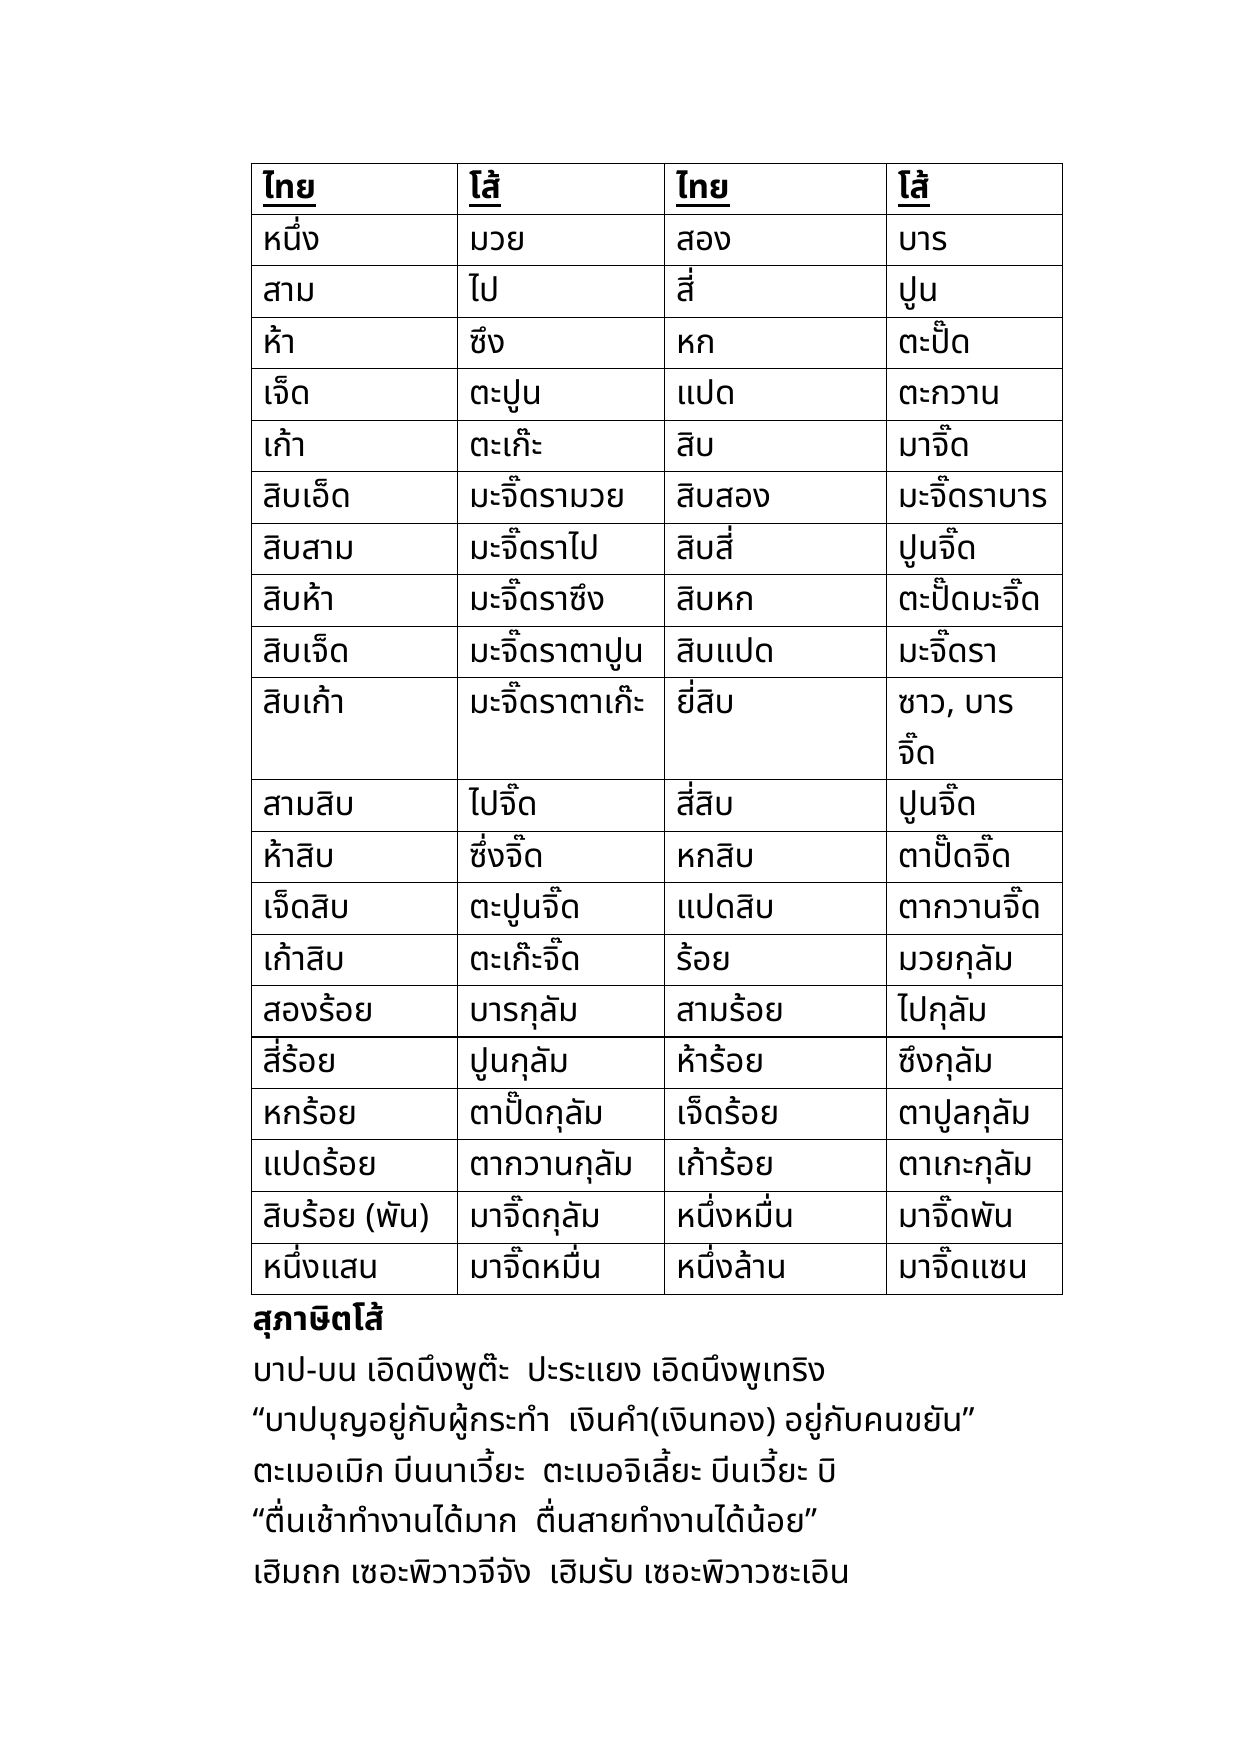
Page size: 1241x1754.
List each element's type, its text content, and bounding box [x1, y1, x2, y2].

table_cell ตากวานจิ๊ด [887, 883, 1062, 933]
table_cell สามร้อย [665, 986, 886, 1036]
text ตะเมอเมิก บีนนาเวี้ยะ ตะเมอจิเลี้ยะ บีนเวี้ยะ บิ [177, 1447, 1122, 1497]
table_cell ตะปั๊ดมะจิ๊ด [887, 575, 1062, 626]
table_cell ตะปั๊ด [887, 318, 1062, 368]
text บาป-บน เอิดนึงพูต๊ะ ปะระแยง เอิดนึงพูเทริง [177, 1345, 1122, 1396]
table_cell หนึ่งแสน [252, 1244, 457, 1294]
table_cell ซาว, บารจิ๊ด [887, 678, 1062, 779]
table_cell มะจิ๊ดรา [887, 627, 1062, 677]
table_cell ตากวานกุลัม [458, 1140, 664, 1191]
table_cell ร้อย [665, 935, 886, 985]
table_cell แปด [665, 369, 886, 420]
table_cell ปูนจิ๊ด [887, 524, 1062, 574]
table_cell เจ็ดสิบ [252, 883, 457, 933]
table_cell หนึ่ง [252, 215, 457, 265]
table_cell ไปจิ๊ด [458, 780, 664, 831]
table_cell ตาปั๊ดจิ๊ด [887, 832, 1062, 882]
table_cell สิบห้า [252, 575, 457, 626]
table_cell ปูน [887, 266, 1062, 317]
text สุภาษิตโส้ [177, 1295, 1122, 1345]
table_cell สอง [665, 215, 886, 265]
table_cell เจ็ด [252, 369, 457, 420]
text “ตื่นเช้าทำงานได้มาก ตื่นสายทำงานได้น้อย” [177, 1497, 1122, 1548]
table_cell ยี่สิบ [665, 678, 886, 779]
table_cell สี่สิบ [665, 780, 886, 831]
table_cell ห้าสิบ [252, 832, 457, 882]
table_header โส้ [458, 164, 664, 214]
table_cell เก้าร้อย [665, 1140, 886, 1191]
table_cell มะจิ๊ดราไป [458, 524, 664, 574]
table_cell หกสิบ [665, 832, 886, 882]
table_cell ปูนกุลัม [458, 1038, 664, 1088]
table_cell มวยกุลัม [887, 935, 1062, 985]
table_cell บาร [887, 215, 1062, 265]
table_cell ห้าร้อย [665, 1038, 886, 1088]
table_cell สิบร้อย (พัน) [252, 1192, 457, 1242]
table_cell สิบเจ็ด [252, 627, 457, 677]
table_cell มวย [458, 215, 664, 265]
table_cell แปดร้อย [252, 1140, 457, 1191]
table_cell ห้า [252, 318, 457, 368]
table_cell สิบแปด [665, 627, 886, 677]
table_cell มาจิ๊ดพัน [887, 1192, 1062, 1242]
table_cell มะจิ๊ดราบาร [887, 472, 1062, 523]
table_cell ตาเกะกุลัม [887, 1140, 1062, 1191]
table_cell สามสิบ [252, 780, 457, 831]
table_cell มะจิ๊ดราตาปูน [458, 627, 664, 677]
table_cell สิบหก [665, 575, 886, 626]
table_cell ไป [458, 266, 664, 317]
table_cell สิบสี่ [665, 524, 886, 574]
table_cell ซึ่งจิ๊ด [458, 832, 664, 882]
table_cell หกร้อย [252, 1089, 457, 1139]
table_cell สิบ [665, 421, 886, 471]
table_cell หก [665, 318, 886, 368]
table_cell ไปกุลัม [887, 986, 1062, 1036]
table_cell หนึ่งล้าน [665, 1244, 886, 1294]
table_cell แปดสิบ [665, 883, 886, 933]
table_cell ซึงกุลัม [887, 1038, 1062, 1088]
table_cell ปูนจิ๊ด [887, 780, 1062, 831]
table_cell ตะเก๊ะจิ๊ด [458, 935, 664, 985]
table_cell หนึ่งหมื่น [665, 1192, 886, 1242]
table_cell บารกุลัม [458, 986, 664, 1036]
table_cell เก้าสิบ [252, 935, 457, 985]
table_header โส้ [887, 164, 1062, 214]
table_cell ตะปูนจิ๊ด [458, 883, 664, 933]
text “บาปบุญอยู่กับผู้กระทำ เงินคำ(เงินทอง) อยู่กับคนขยัน” [177, 1396, 1122, 1447]
text เฮิมถก เซอะพิวาวจีจัง เฮิมรับ เซอะพิวาวซะเอิน [177, 1548, 1122, 1598]
table_cell มาจิ๊ดหมื่น [458, 1244, 664, 1294]
table_cell มะจิ๊ดราซึง [458, 575, 664, 626]
table_cell เก้า [252, 421, 457, 471]
table_cell ตาปูลกุลัม [887, 1089, 1062, 1139]
table_cell ตะปูน [458, 369, 664, 420]
table_cell สองร้อย [252, 986, 457, 1036]
table_header ไทย [665, 164, 886, 214]
table_cell ตาปั๊ดกุลัม [458, 1089, 664, 1139]
table_header ไทย [252, 164, 457, 214]
table_cell มะจิ๊ดรามวย [458, 472, 664, 523]
table_cell เจ็ดร้อย [665, 1089, 886, 1139]
table_cell มาจิ๊ดกุลัม [458, 1192, 664, 1242]
table_cell สาม [252, 266, 457, 317]
table_cell มาจิ๊ดแซน [887, 1244, 1062, 1294]
table_cell สิบเอ็ด [252, 472, 457, 523]
table_cell มะจิ๊ดราตาเก๊ะ [458, 678, 664, 779]
table_cell สิบสาม [252, 524, 457, 574]
table_cell ซึง [458, 318, 664, 368]
table_cell สิบสอง [665, 472, 886, 523]
table_cell ตะเก๊ะ [458, 421, 664, 471]
table_cell มาจิ๊ด [887, 421, 1062, 471]
table_cell สี่ [665, 266, 886, 317]
table_cell ตะกวาน [887, 369, 1062, 420]
table_cell สิบเก้า [252, 678, 457, 779]
table_cell สี่ร้อย [252, 1038, 457, 1088]
